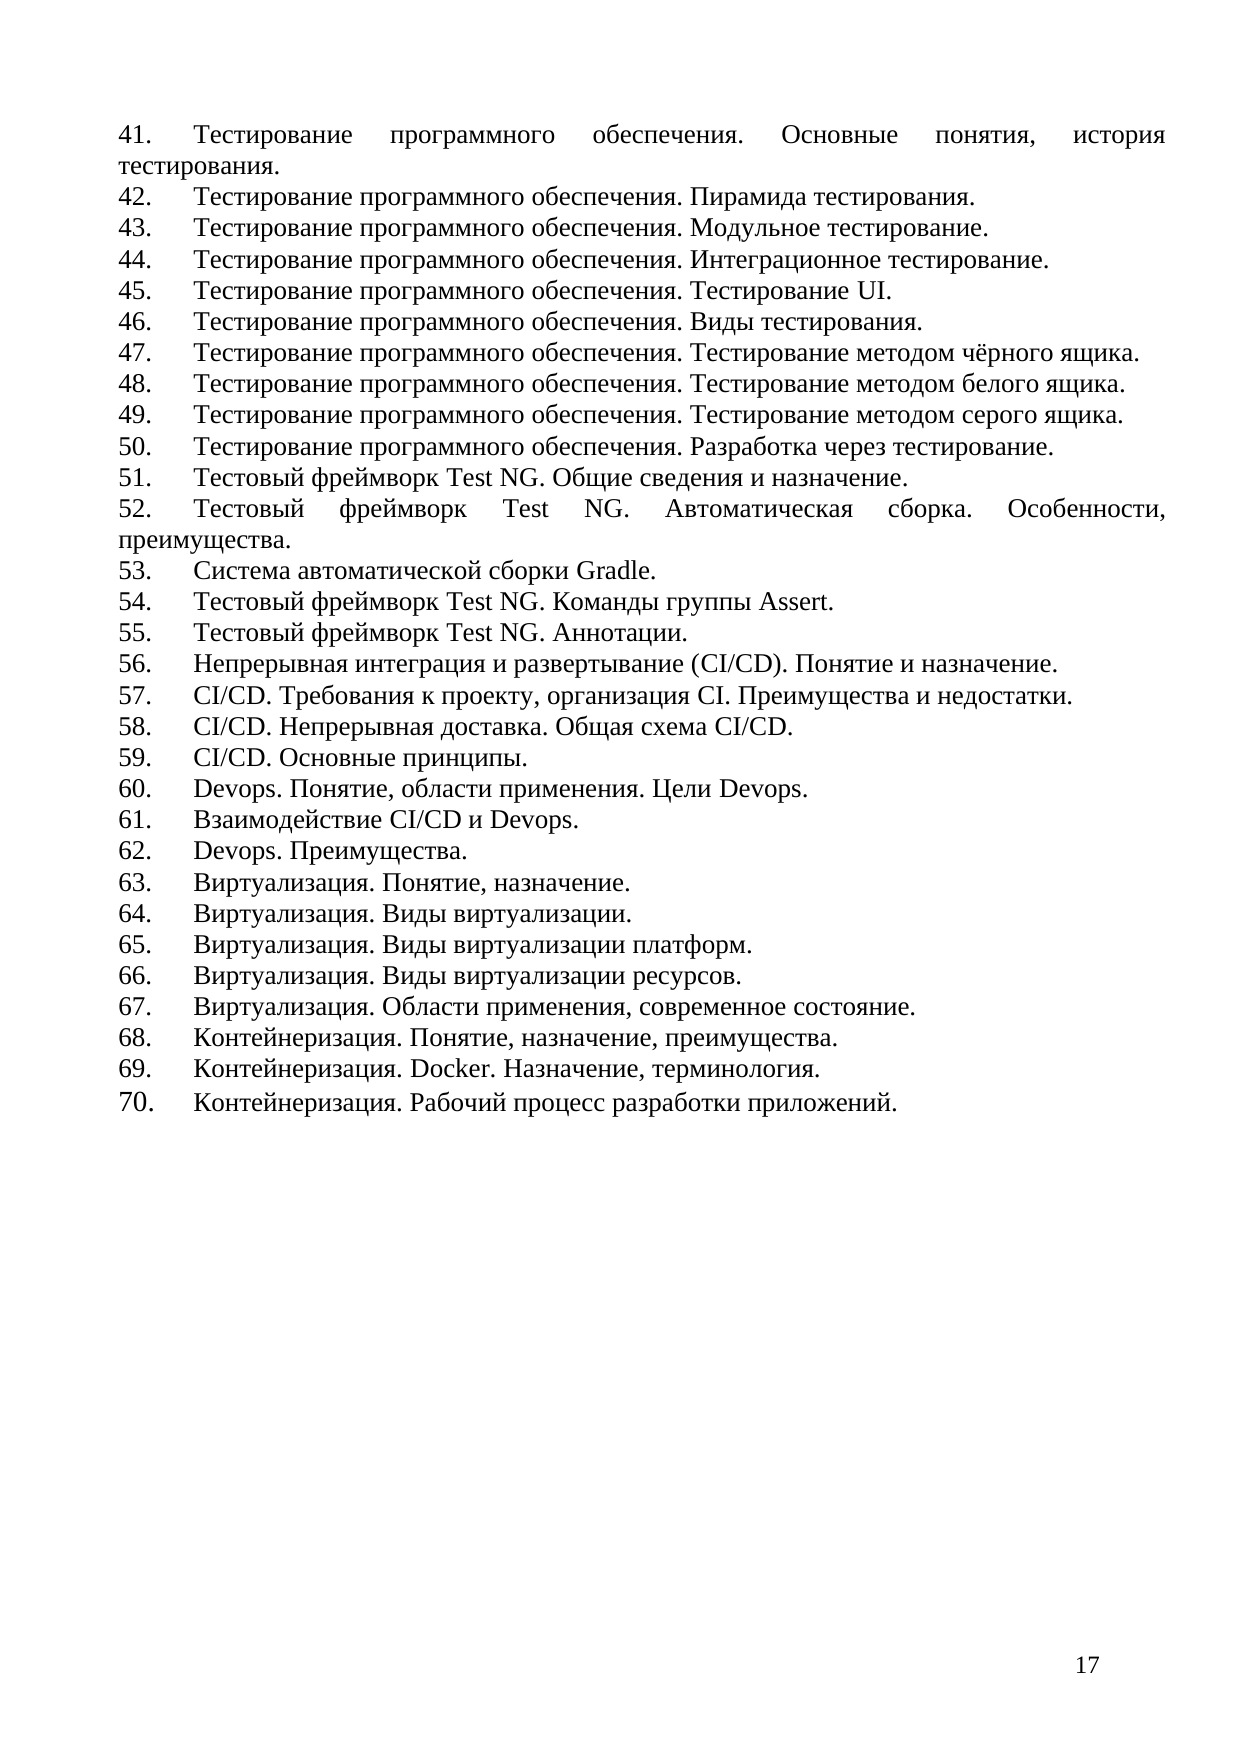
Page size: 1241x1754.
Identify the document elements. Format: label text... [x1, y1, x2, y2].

list Тестирование программного обеспечения. Виды тестирования. [118, 305, 1167, 336]
list Тестовый фреймворк Test NG. Команды группы Assert. [118, 585, 1167, 616]
list Система автоматической сборки Gradle. [118, 554, 1167, 585]
list Виртуализация. Понятие, назначение. [118, 866, 1167, 897]
list Тестирование программного обеспечения. Разработка через тестирование. [118, 429, 1167, 461]
list Тестирование программного обеспечения. Тестирование UI. [118, 274, 1167, 305]
list Виртуализация. Виды виртуализации. [118, 897, 1167, 928]
list Взаимодействие CI/CD и Devops. [118, 803, 1167, 834]
list Тестовый фреймворк Test NG. Аннотации. [118, 616, 1167, 648]
list Непрерывная интеграция и развертывание (CI/CD). Понятие и назначение. [118, 648, 1167, 679]
list Тестовый фреймворк Test NG. Общие сведения и назначение. [118, 461, 1167, 492]
list Виртуализация. Виды виртуализации платформ. [118, 928, 1167, 959]
list Контейнеризация. Рабочий процесс разработки приложений. [118, 1084, 1167, 1117]
list CI/CD. Основные принципы. [118, 741, 1167, 772]
list Тестирование программного обеспечения. Пирамида тестирования. [118, 180, 1167, 212]
list Виртуализация. Виды виртуализации ресурсов. [118, 959, 1167, 990]
list Тестовый фреймворк Test NG. Автоматическая сборка. Особенности, преимущества. [118, 492, 1167, 554]
list Тестирование программного обеспечения. Интеграционное тестирование. [118, 243, 1167, 274]
list Тестирование программного обеспечения. Тестирование методом чёрного ящика. [118, 336, 1167, 367]
list Тестирование программного обеспечения. Тестирование методом серого ящика. [118, 398, 1167, 429]
list Контейнеризация. Понятие, назначение, преимущества. [118, 1021, 1167, 1052]
list CI/CD. Требования к проекту, организация CI. Преимущества и недостатки. [118, 679, 1167, 710]
list Контейнеризация. Docker. Назначение, терминология. [118, 1052, 1167, 1084]
list Тестирование программного обеспечения. Модульное тестирование. [118, 212, 1167, 243]
list Devops. Преимущества. [118, 834, 1167, 866]
list Devops. Понятие, области применения. Цели Devops. [118, 772, 1167, 803]
list Тестирование программного обеспечения. Тестирование методом белого ящика. [118, 367, 1167, 398]
list Тестирование программного обеспечения. Основные понятия, история тестирования. [118, 118, 1167, 180]
list CI/CD. Непрерывная доставка. Общая схема CI/CD. [118, 710, 1167, 741]
list Виртуализация. Области применения, современное состояние. [118, 990, 1167, 1021]
